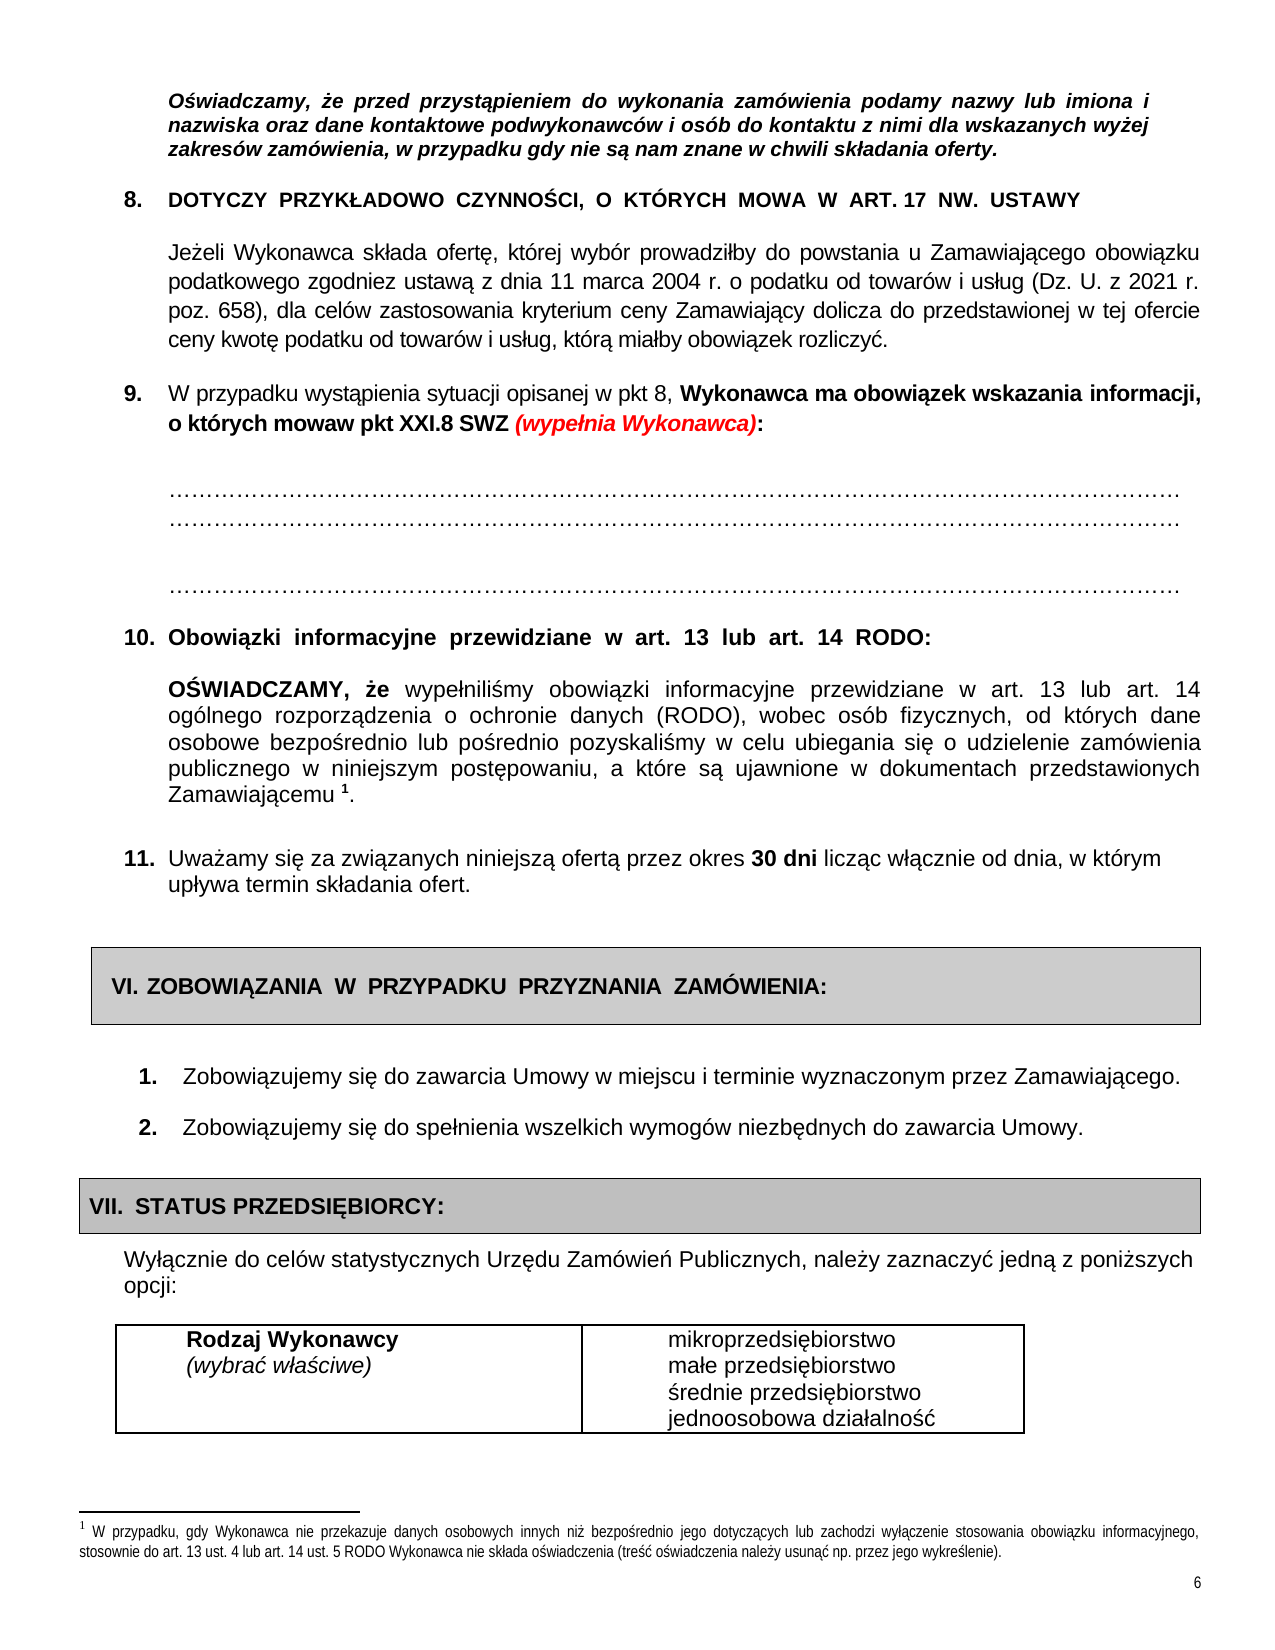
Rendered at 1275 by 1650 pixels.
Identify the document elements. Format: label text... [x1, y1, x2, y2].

list Zobowiązujemy się do spełnienia wszelkich wymogów niezbędnych do zawarcia Umowy. [138, 1114, 1201, 1140]
list Uważamy się za związanych niniejszą ofertą przez okres 30 dni licząc włącznie od dnia, w którym upływa termin składania ofert. [123, 845, 1201, 898]
table_header ZOBOWIĄZANIA W PRZYPADKU PRZYZNANIA ZAMÓWIENIA: [92, 948, 1200, 1024]
text OŚWIADCZAMY, że wypełniliśmy obowiązki informacyjne przewidziane w art. 13 lub art. 14 ogólnego rozporządzenia o ochronie danych (RODO), wobec osób fizycznych, od których dane osobowe bezpośrednio lub pośrednio pozyskaliśmy w celu ubiegania się o udzielenie zamówienia publicznego w niniejszym postępowaniu, a które są ujawnione w dokumentach przedstawionych Zamawiającemu . [168, 676, 1201, 807]
text Oświadczamy, że przed przystąpieniem do wykonania zamówienia podamy nazwy lub imiona i nazwiska oraz dane kontaktowe podwykonawców i osób do kontaktu z nimi dla wskazanych wyżej zakresów zamówienia, w przypadku gdy nie są nam znane w chwili składania oferty. [168, 89, 1152, 161]
table_header STATUS PRZEDSIĘBIORCY: [80, 1179, 1200, 1233]
text Wyłącznie do celów statystycznych Urzędu Zamówień Publicznych, należy zaznaczyć jedną z poniższych opcji: [123, 1246, 1201, 1299]
text Jeżeli Wykonawca składa ofertę, której wybór prowadziłby do powstania u Zamawiającego obowiązku podatkowego zgodniez ustawą z dnia 11 marca 2004 r. o podatku od towarów i usług (Dz. U. z 2021 r. poz. 658), dla celów zastosowania kryterium ceny Zamawiający dolicza do przedstawionej w tej ofercie ceny kwotę podatku od towarów i usług, którą miałby obowiązek rozliczyć. [168, 237, 1201, 353]
list W przypadku wystąpienia sytuacji opisanej w pkt 8, Wykonawca ma obowiązek wskazania informacji, o których mowaw pkt XXI.8 SWZ (wypełnia Wykonawca): [123, 378, 1201, 437]
list Obowiązki informacyjne przewidziane w art. 13 lub art. 14 RODO: [123, 624, 1201, 651]
list Zobowiązujemy się do zawarcia Umowy w miejscu i terminie wyznaczonym przez Zamawiającego. [138, 1063, 1201, 1089]
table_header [117, 1326, 581, 1432]
list DOTYCZY PRZYKŁADOWO CZYNNOŚCI, O KTÓRYCH MOWA W ART. 17 NW. USTAWY [123, 186, 1201, 212]
text ……………………………………………………………………………………………………………………… [168, 570, 1201, 599]
text ……………………………………………………………………………………………………………………………………………………………………………………………………………………………………………… [168, 474, 1201, 533]
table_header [583, 1326, 1023, 1432]
